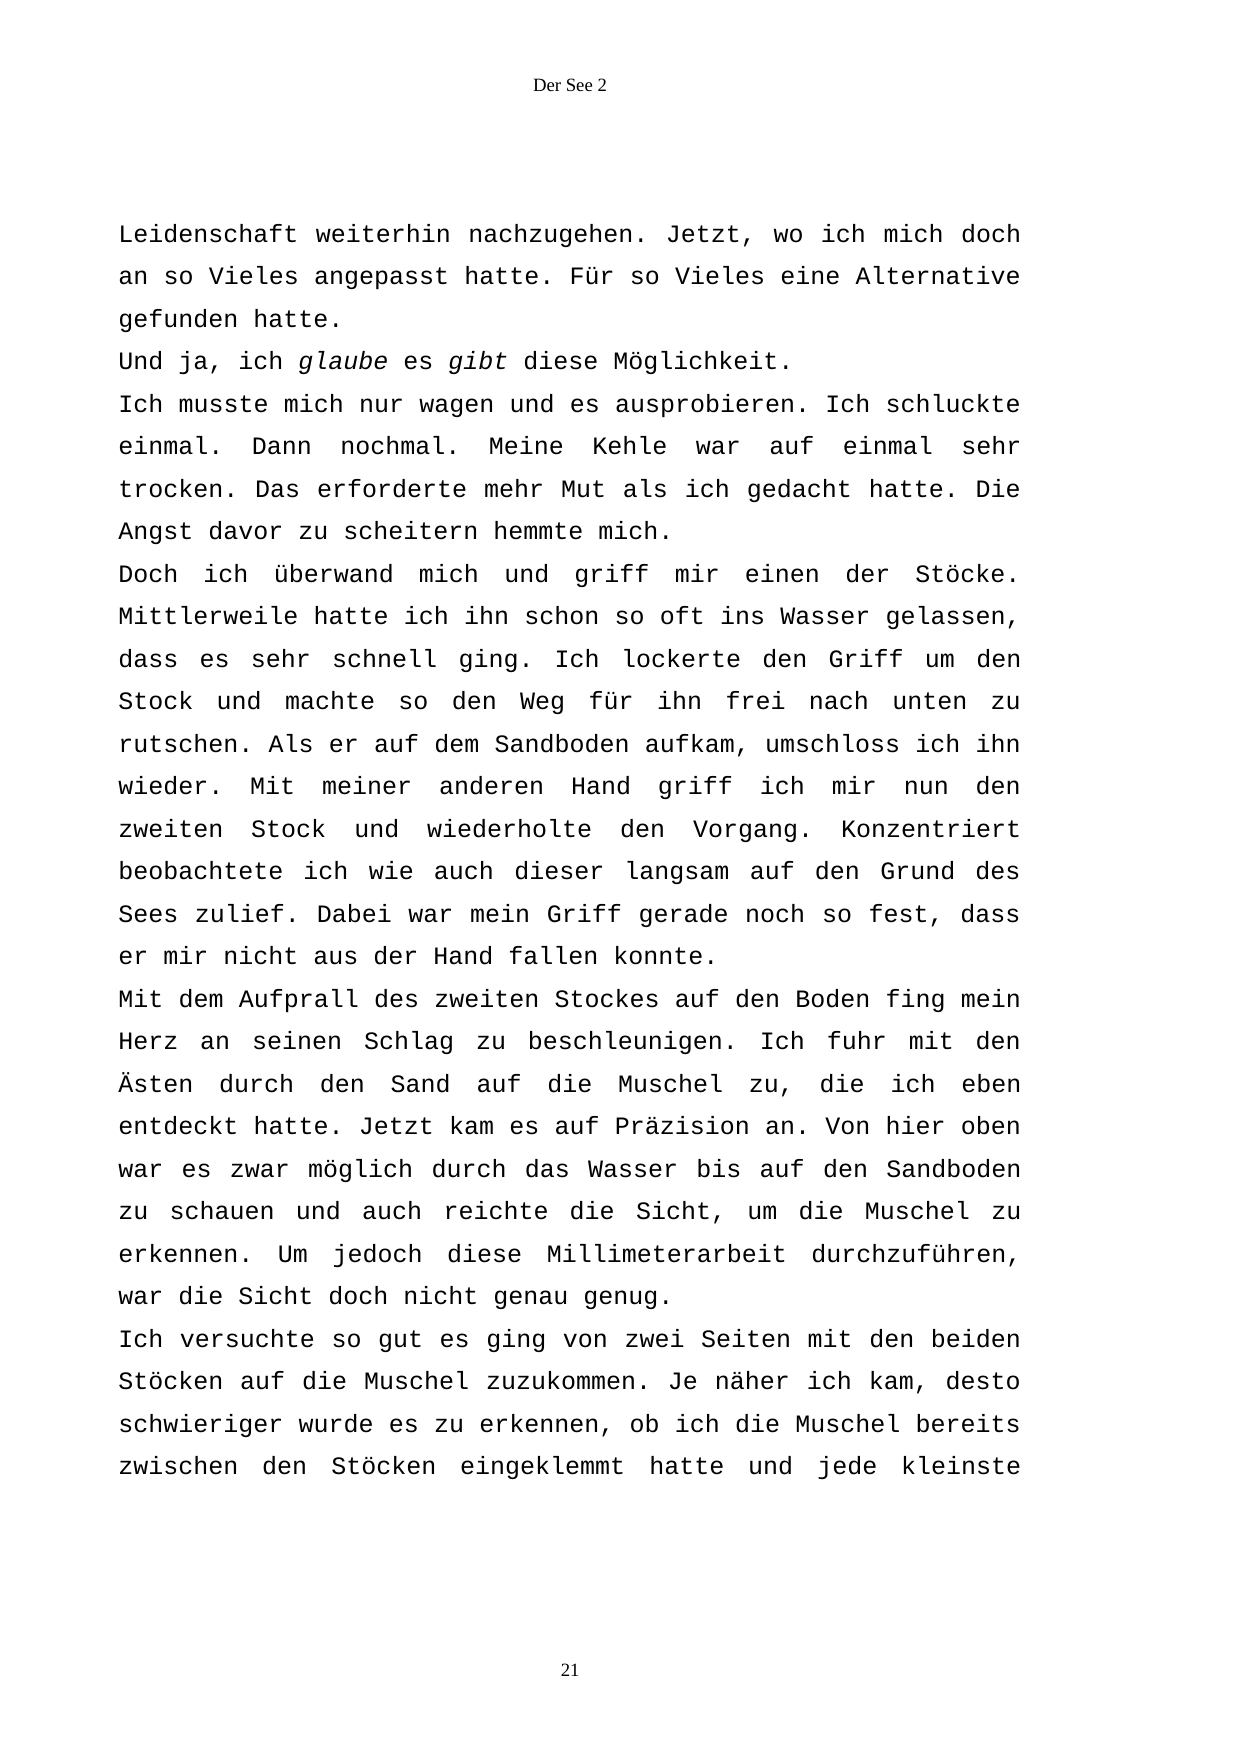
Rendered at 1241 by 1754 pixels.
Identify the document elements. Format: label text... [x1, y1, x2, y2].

text Doch ich überwand mich und griff mir einen der Stöcke. Mittlerweile hatte ich ihn schon so oft ins Wasser gelassen, dass es sehr schnell ging. Ich lockerte den Griff um den Stock und machte so den Weg für ihn frei nach unten zu rutschen. Als er auf dem Sandboden aufkam, umschloss ich ihn wieder. Mit meiner anderen Hand griff ich mir nun den zweiten Stock und wiederholte den Vorgang. Konzentriert beobachtete ich wie auch dieser langsam auf den Grund des Sees zulief. Dabei war mein Griff gerade noch so fest, dass er mir nicht aus der Hand fallen konnte. [118, 561, 1022, 972]
text Ich musste mich nur wagen und es ausprobieren. Ich schluckte einmal. Dann nochmal. Meine Kehle war auf einmal sehr trocken. Das erforderte mehr Mut als ich gedacht hatte. Die Angst davor zu scheitern hemmte mich. [118, 391, 1022, 547]
text Mit dem Aufprall des zweiten Stockes auf den Boden fing mein Herz an seinen Schlag zu beschleunigen. Ich fuhr mit den Ästen durch den Sand auf die Muschel zu, die ich eben entdeckt hatte. Jetzt kam es auf Präzision an. Von hier oben war es zwar möglich durch das Wasser bis auf den Sandboden zu schauen und auch reichte die Sicht, um die Muschel zu erkennen. Um jedoch diese Millimeterarbeit durchzuführen, war die Sicht doch nicht genau genug. [118, 986, 1022, 1312]
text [118, 221, 1022, 335]
text Und ja, ich glaube es gibt diese Möglichkeit. [118, 349, 1022, 377]
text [118, 1326, 1022, 1482]
